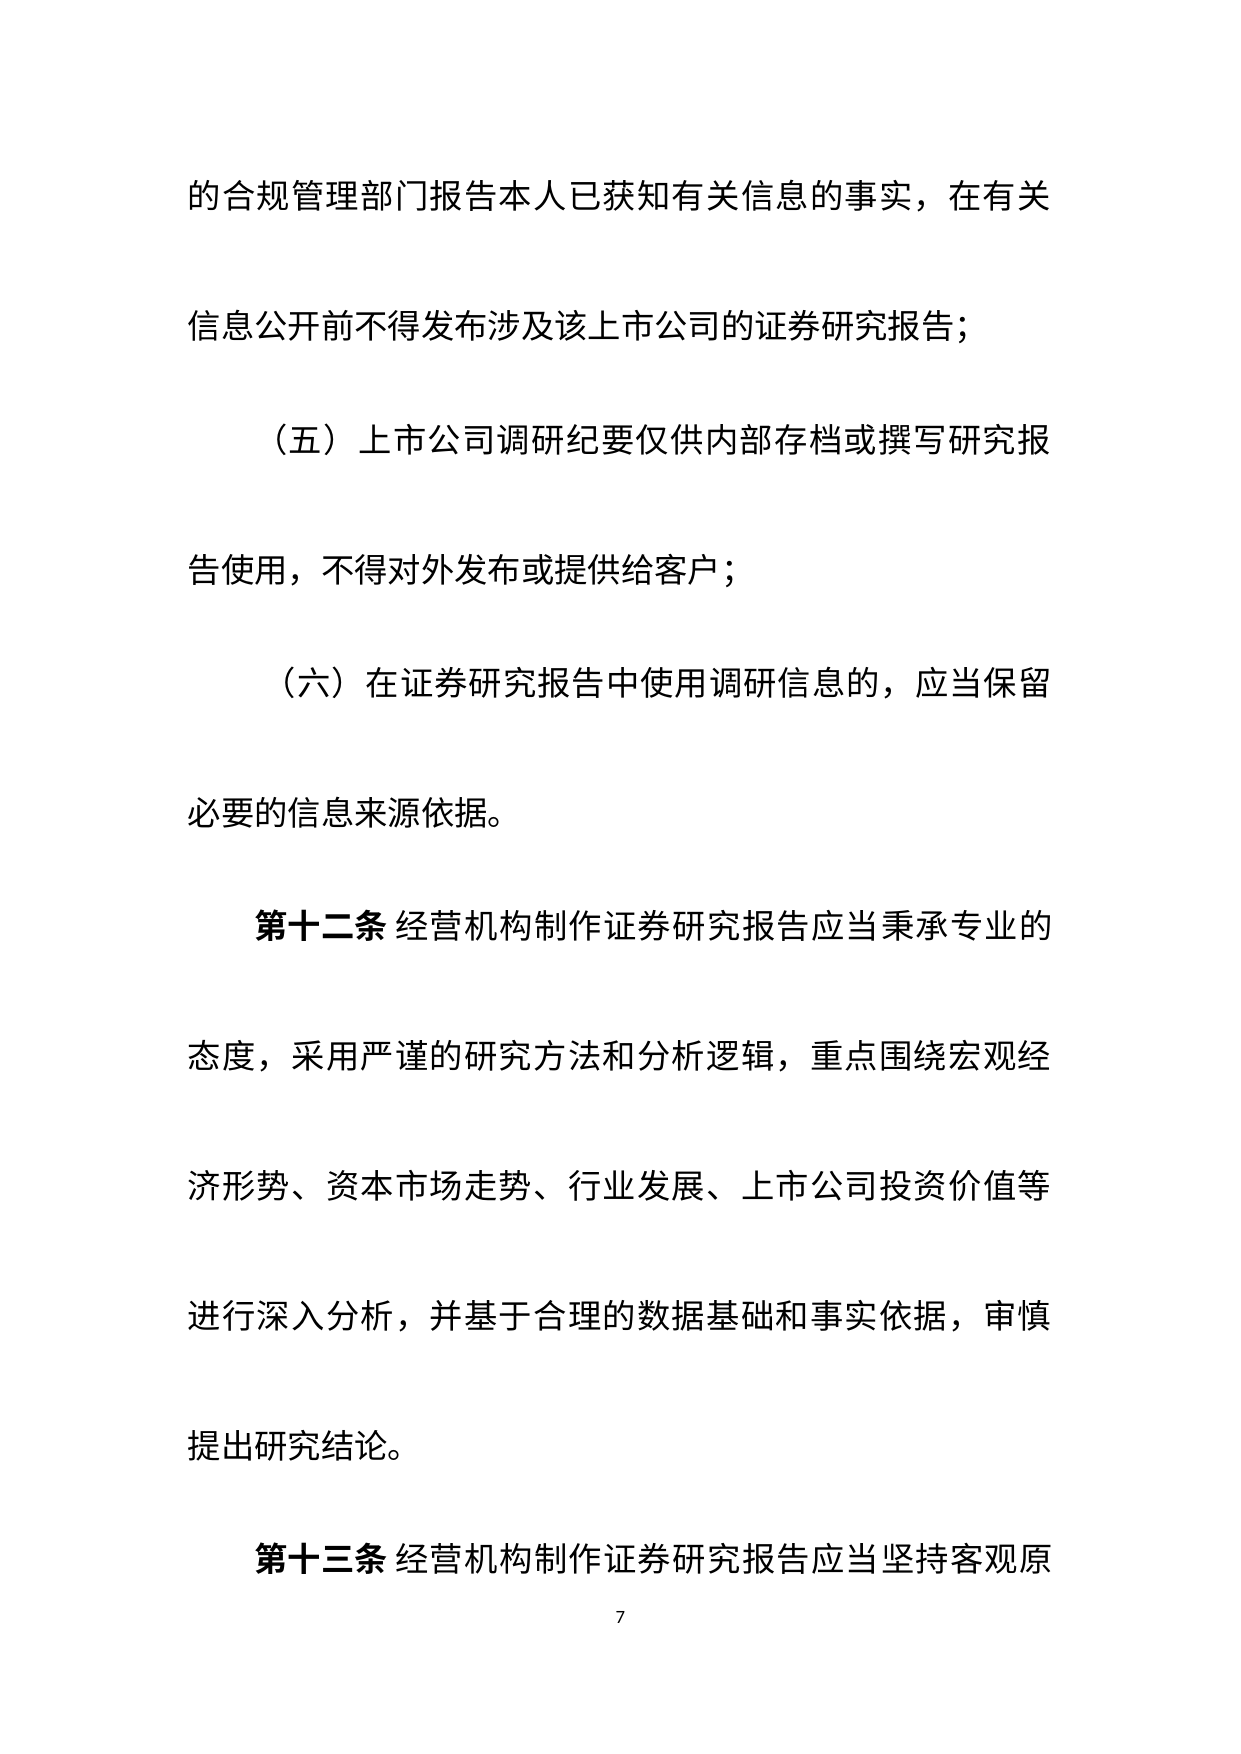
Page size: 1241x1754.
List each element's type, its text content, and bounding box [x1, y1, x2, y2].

text （六）在证券研究报告中使用调研信息的，应当保留必要的信息来源依据。 [187, 648, 1053, 843]
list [187, 1525, 1053, 1590]
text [187, 162, 1053, 357]
list 经营机构制作证券研究报告应当秉承专业的态度，采用严谨的研究方法和分析逻辑，重点围绕宏观经济形势、资本市场走势、行业发展、上市公司投资价值等进行深入分析，并基于合理的数据基础和事实依据，审慎提出研究结论。 [187, 892, 1053, 1477]
text （五）上市公司调研纪要仅供内部存档或撰写研究报告使用，不得对外发布或提供给客户； [187, 405, 1053, 600]
